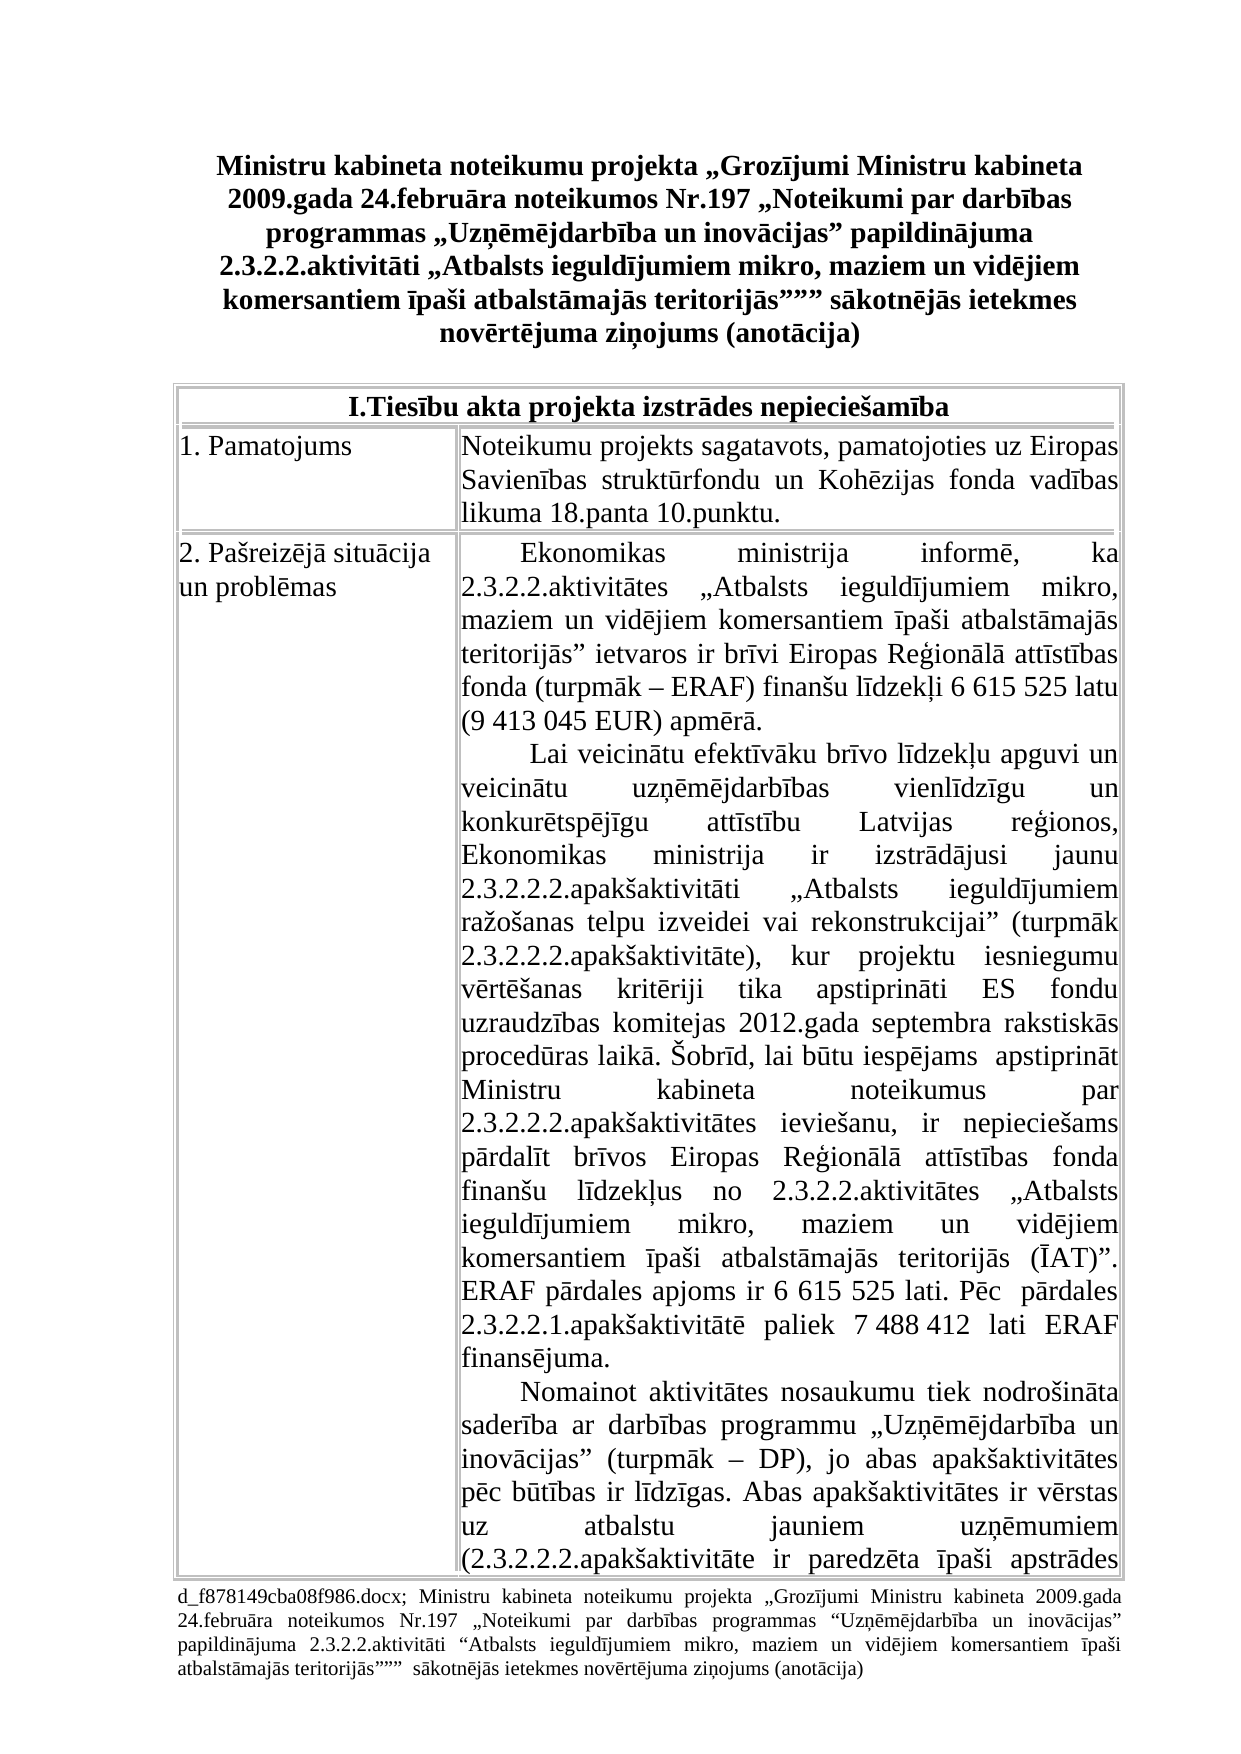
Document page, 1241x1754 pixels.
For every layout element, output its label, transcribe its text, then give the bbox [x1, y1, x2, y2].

text Ministru kabineta noteikumu projekta „Grozījumi Ministru kabineta 2009.gada 24.februāra noteikumos Nr.197 „Noteikumi par darbības programmas „Uzņēmējdarbība un inovācijas” papildinājuma 2.3.2.2.aktivitāti „Atbalsts ieguldījumiem mikro, maziem un vidējiem komersantiem īpaši atbalstāmajās teritorijās””” sākotnējās ietekmes novērtējuma ziņojums (anotācija) [177, 148, 1122, 349]
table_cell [458, 529, 1122, 1575]
table_cell Noteikumu projekts sagatavots, pamatojoties uz Eiropas Savienības struktūrfondu un Kohēzijas fonda vadības likuma 18.panta 10.punktu. [458, 422, 1122, 529]
table_header I.Tiesību akta projekta izstrādes nepieciešamība [179, 389, 1119, 422]
table_cell 1. Pamatojums [176, 422, 458, 529]
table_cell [176, 529, 458, 1575]
